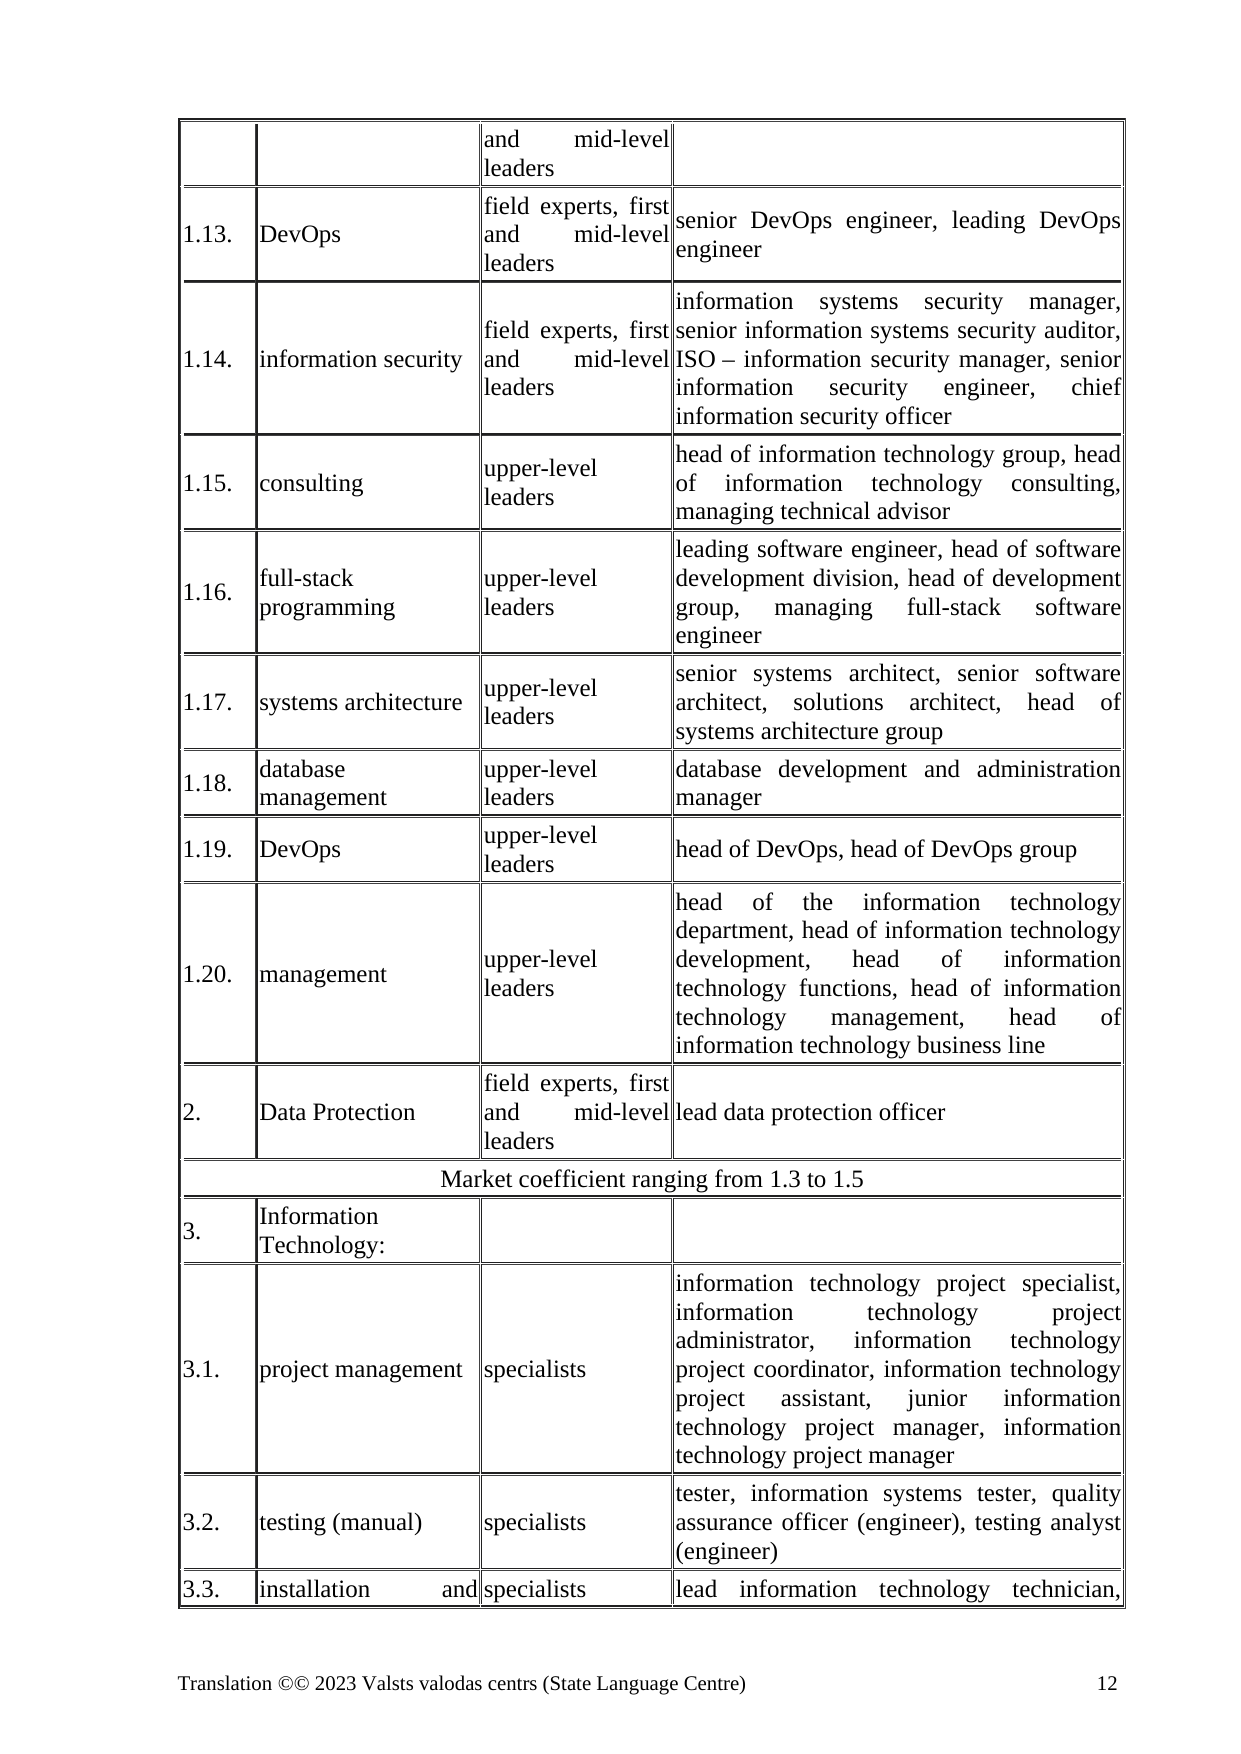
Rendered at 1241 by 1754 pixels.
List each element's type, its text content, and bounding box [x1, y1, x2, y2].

table_cell 1.20. [180, 881, 256, 1062]
table_cell field experts, first and mid-level leaders [482, 1066, 671, 1157]
table_cell head of information technology group, head of information technology consulting, managing technical advisor [674, 433, 1124, 528]
table_cell project management [258, 1265, 479, 1472]
table_cell upper-level leaders [482, 751, 671, 814]
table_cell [256, 1571, 481, 1605]
table_cell full-stack programming [258, 532, 479, 652]
table_cell Data Protection [258, 1066, 479, 1157]
table_cell DevOps [258, 818, 479, 881]
table_cell upper-level leaders [482, 656, 671, 747]
table_cell leading software engineer, head of software development division, head of development group, managing full-stack software engineer [674, 528, 1123, 652]
table_cell upper-level leaders [482, 818, 671, 881]
table_cell senior DevOps engineer, leading DevOps engineer [673, 185, 1124, 280]
table_cell DevOps [258, 188, 479, 280]
table_cell 1.17. [181, 652, 255, 747]
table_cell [673, 1568, 1123, 1605]
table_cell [481, 122, 672, 185]
table_cell upper-level leaders [482, 532, 671, 652]
table_cell tester, information systems tester, quality assurance officer (engineer), testing analyst (engineer) [674, 1472, 1123, 1567]
table_cell specialists [482, 1476, 671, 1567]
table_cell upper-level leaders [482, 436, 671, 528]
table_cell information technology project specialist, information technology project administrator, information technology project coordinator, information technology project assistant, junior information technology project manager, information technology project manager [673, 1262, 1124, 1472]
table_cell [482, 1199, 671, 1262]
table_cell 3. [181, 1195, 255, 1262]
table_cell consulting [258, 436, 479, 528]
table_cell 1.13. [180, 185, 256, 280]
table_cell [256, 122, 481, 185]
table_cell upper-level leaders [482, 884, 671, 1062]
table_cell management [258, 884, 479, 1062]
table_cell 1.14. [181, 280, 255, 433]
table_cell database management [258, 751, 479, 814]
table_cell specialists [481, 1571, 672, 1605]
table_cell specialists [482, 1265, 671, 1472]
table_cell 1.18. [181, 748, 255, 814]
table_cell information systems security manager, senior information systems security auditor, ISO – information security manager, senior information security engineer, chief information security officer [674, 280, 1123, 433]
table_cell 3.1. [180, 1262, 256, 1472]
table_cell information security [258, 283, 479, 433]
table_cell systems architecture [258, 656, 479, 747]
table_cell 3.3. [181, 1568, 256, 1605]
table_cell 3.2. [181, 1472, 255, 1567]
table_cell head of DevOps, head of DevOps group [674, 814, 1123, 881]
table_cell field experts, first and mid-level leaders [482, 283, 671, 433]
table_cell Market coefficient ranging from 1.3 to 1.5 [181, 1158, 1123, 1195]
table_cell lead data protection officer [674, 1062, 1123, 1157]
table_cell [673, 122, 1123, 185]
table_cell head of the information technology department, head of information technology development, head of information technology functions, head of information technology management, head of information technology business line [673, 881, 1124, 1062]
table_cell database development and administration manager [674, 748, 1123, 814]
table_cell Information Technology: [258, 1199, 479, 1262]
table_cell 2. [181, 1062, 255, 1157]
table_cell [674, 1195, 1123, 1262]
table_cell 1.15. [180, 433, 255, 528]
table_cell testing (manual) [258, 1476, 479, 1567]
table_cell 1.19. [181, 814, 255, 881]
table_cell 1.16. [181, 528, 255, 652]
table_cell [482, 188, 671, 280]
table_cell senior systems architect, senior software architect, solutions architect, head of systems architecture group [674, 652, 1123, 747]
table_cell 1.12. [181, 122, 256, 185]
